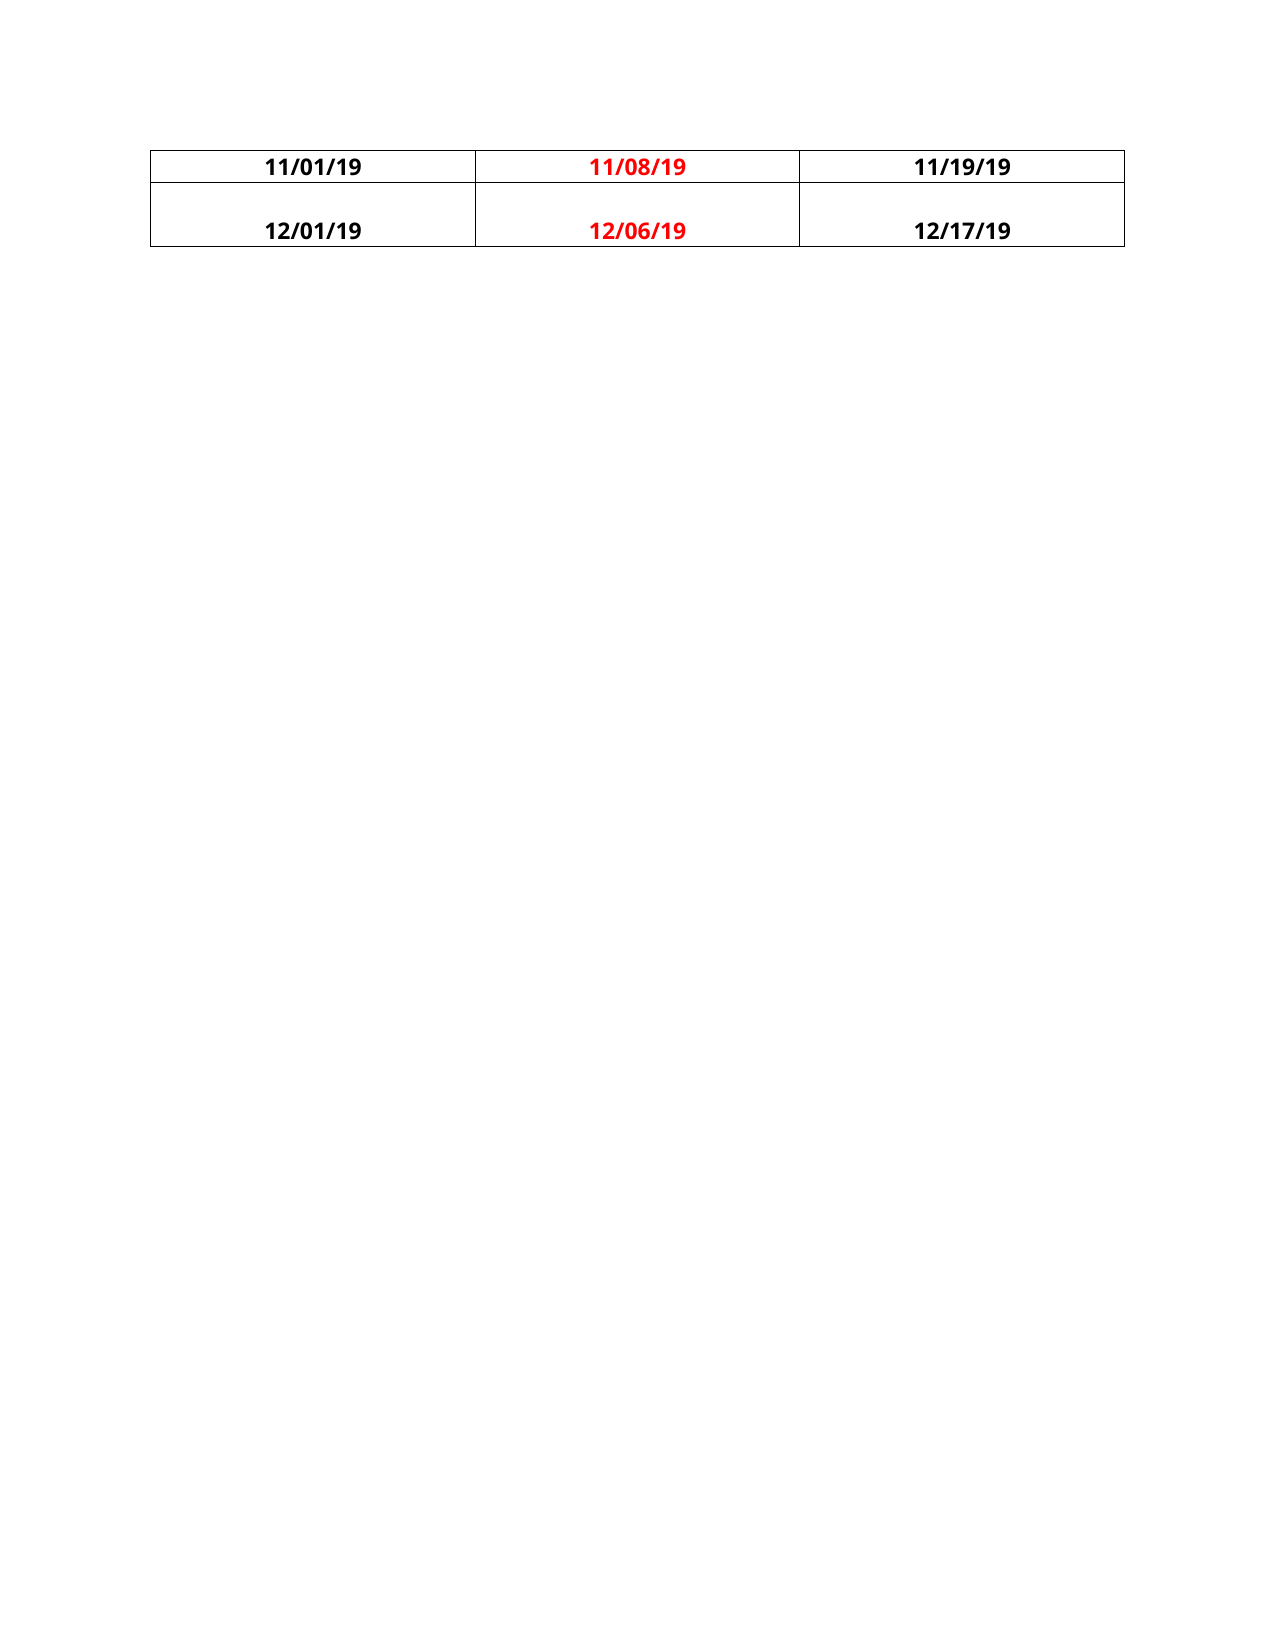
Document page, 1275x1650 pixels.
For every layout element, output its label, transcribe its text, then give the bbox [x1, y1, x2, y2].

table_cell 12/01/19 [151, 183, 475, 246]
table_cell 12/06/19 [476, 183, 799, 246]
table_cell 11/01/19 [151, 151, 475, 182]
table_cell 12/17/19 [800, 183, 1124, 246]
table_cell 11/19/19 [800, 151, 1124, 182]
table_cell 11/08/19 [476, 151, 799, 182]
